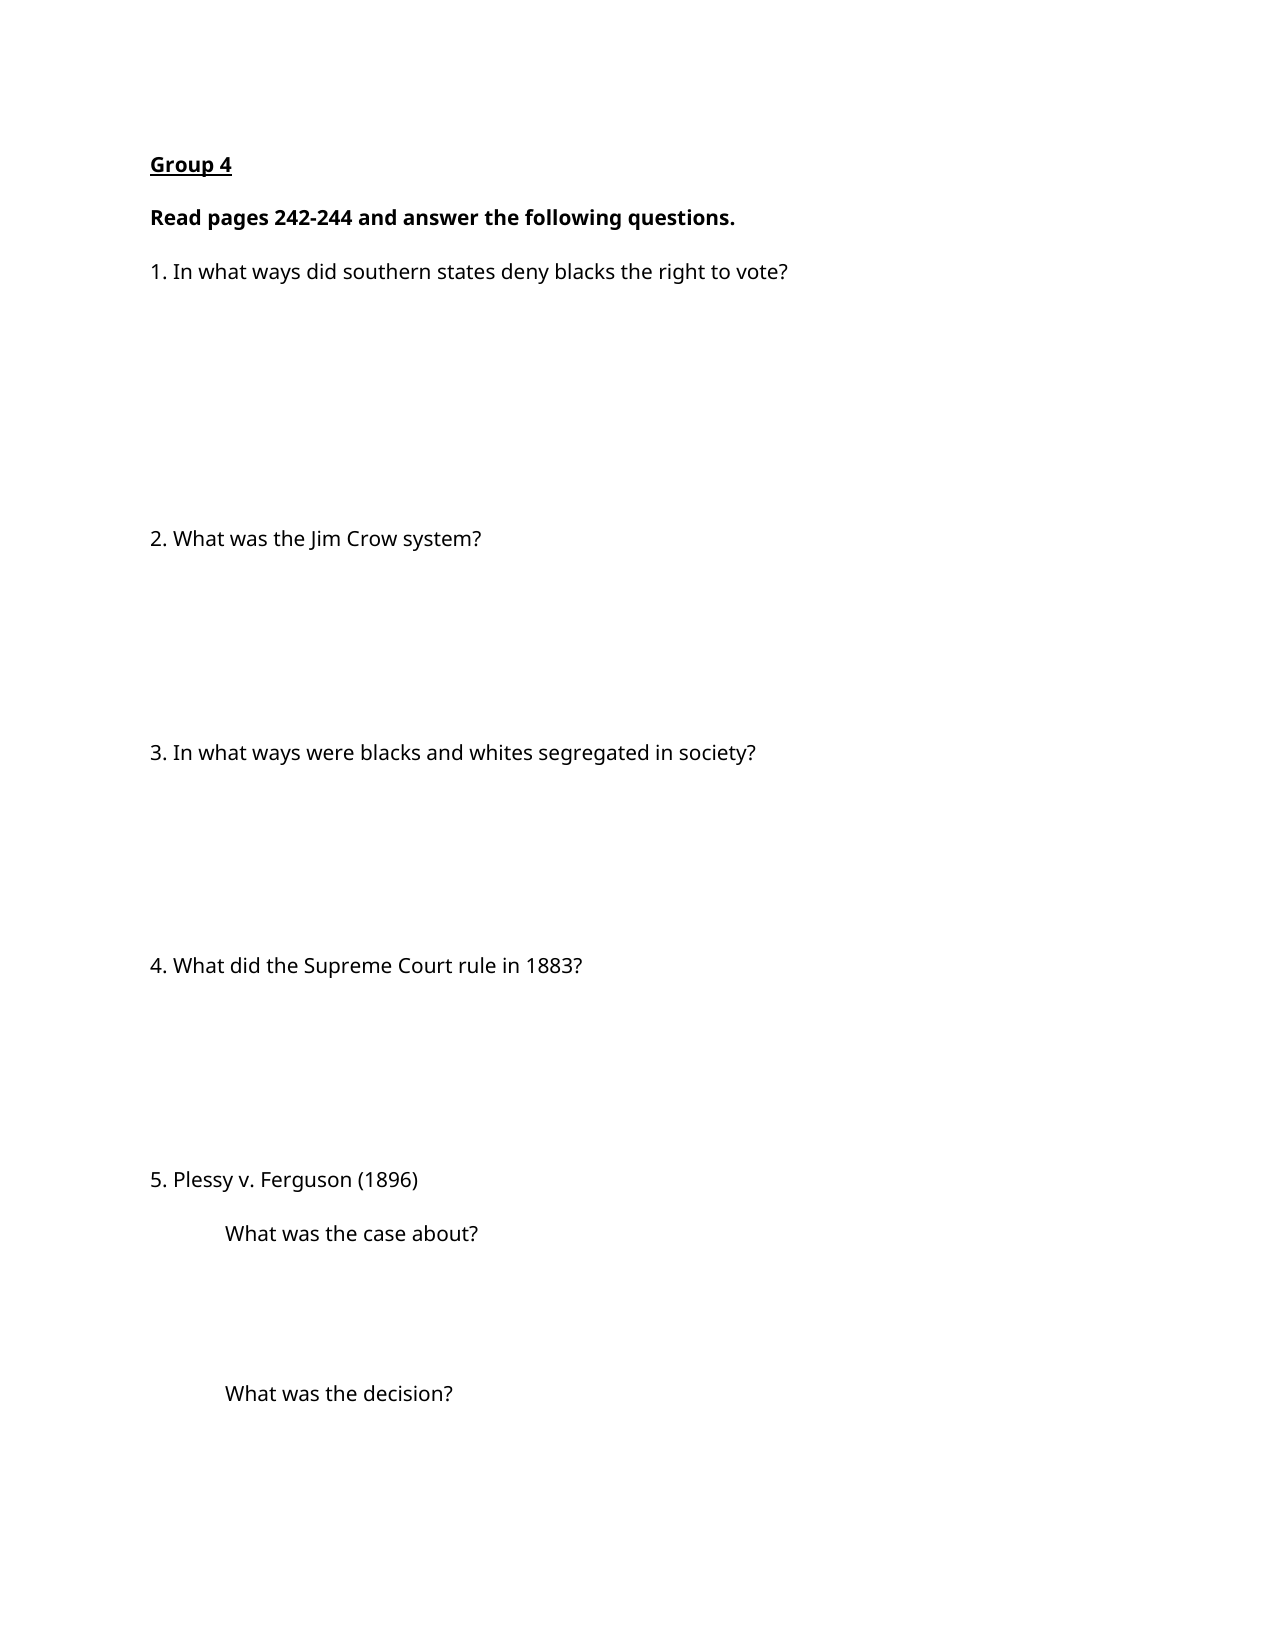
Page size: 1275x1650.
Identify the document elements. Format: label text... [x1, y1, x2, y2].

text 4. What did the Supreme Court rule in 1883? [150, 952, 1125, 980]
text What was the decision? [150, 1379, 1125, 1407]
text Read pages 242-244 and answer the following questions. [150, 203, 1125, 232]
text 3. In what ways were blacks and whites segregated in society? [150, 738, 1125, 766]
text 5. Plessy v. Ferguson (1896) [150, 1165, 1125, 1194]
text What was the case about? [150, 1219, 1125, 1247]
text Group 4 [150, 150, 1125, 178]
text 2. What was the Jim Crow system? [150, 524, 1125, 552]
text 1. In what ways did southern states deny blacks the right to vote? [150, 257, 1125, 285]
